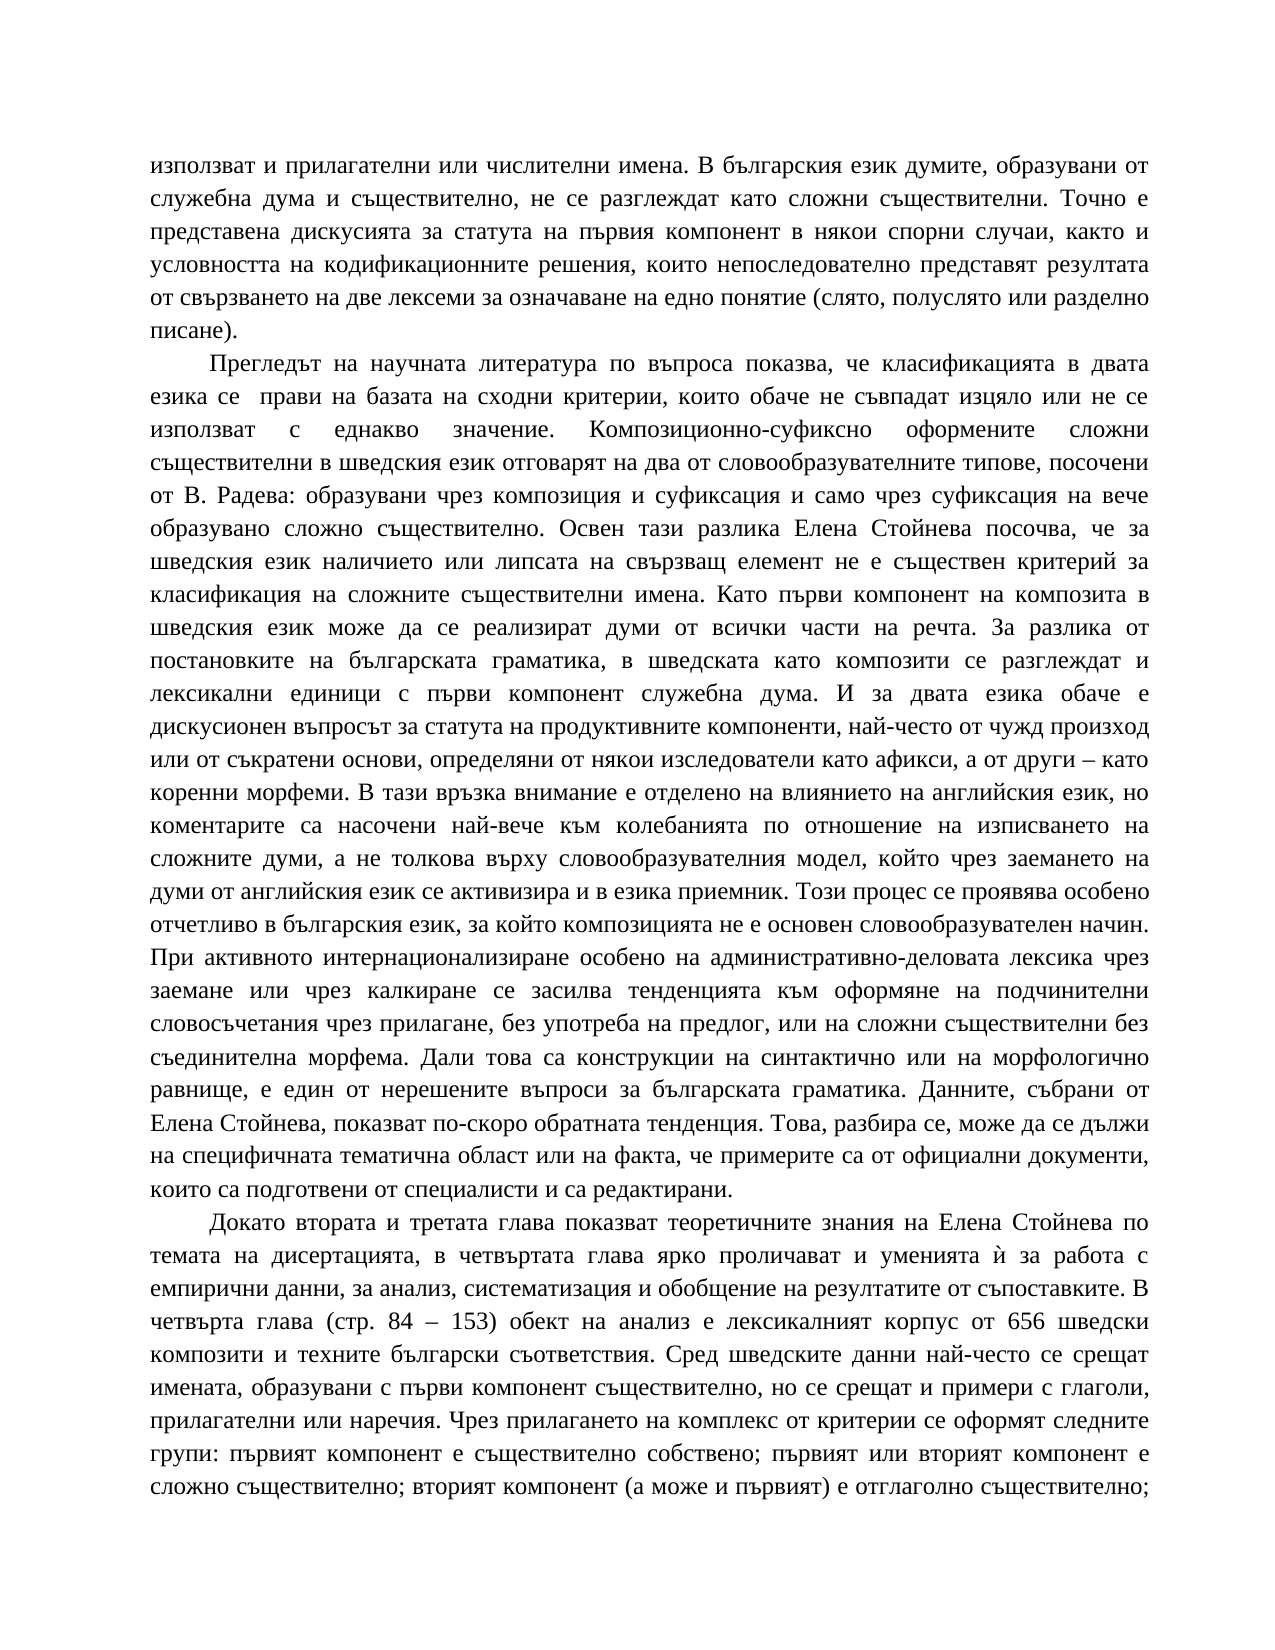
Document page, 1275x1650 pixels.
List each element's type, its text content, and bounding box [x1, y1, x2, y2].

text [150, 150, 1150, 344]
text Прегледът на научната литература по въпроса показва, че класификацията в двата езика се прави на базата на сходни критерии, които обаче не съвпадат изцяло или не се използват с еднакво значение. Композиционно-суфиксно оформените сложни съществителни в шведския език отговарят на два от словообразувателните типове, посочени от В. Радева: образувани чрез композиция и суфиксация и само чрез суфиксация на вече образувано сложно съществително. Освен тази разлика Елена Стойнева посочва, че за шведския език наличието или липсата на свързващ елемент не е съществен критерий за класификация на сложните съществителни имена. Като първи компонент на композита в шведския език може да се реализират думи от всички части на речта. За разлика от постановките на българската граматика, в шведската като композити се разглеждат и лексикални единици с първи компонент служебна дума. И за двата езика обаче е дискусионен въпросът за статута на продуктивните компоненти, най-често от чужд произход или от съкратени основи, определяни от някои изследователи като афикси, а от други – като коренни морфеми. В тази връзка внимание е отделено на влиянието на английския език, но коментарите са насочени най-вече към колебанията по отношение на изписването на сложните думи, а не толкова върху словообразувателния модел, който чрез заемането на думи от английския език се активизира и в езика приемник. Този процес се проявява особено отчетливо в българския език, за който композицията не е основен словообразувателен начин. При активното интернационализиране особено на административно-деловата лексика чрез заемане или чрез калкиране се засилва тенденцията към оформяне на подчинителни словосъчетания чрез прилагане, без употреба на предлог, или на сложни съществителни без съединителна морфема. Дали това са конструкции на синтактично или на морфологично равнище, е един от нерешените въпроси за българската граматика. Данните, събрани от Елена Стойнева, показват по-скоро обратната тенденция. Това, разбира се, може да се дължи на специфичната тематична област или на факта, че примерите са от официални документи, които са подготвени от специалисти и са редактирани. [150, 348, 1150, 1202]
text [150, 1207, 1150, 1499]
